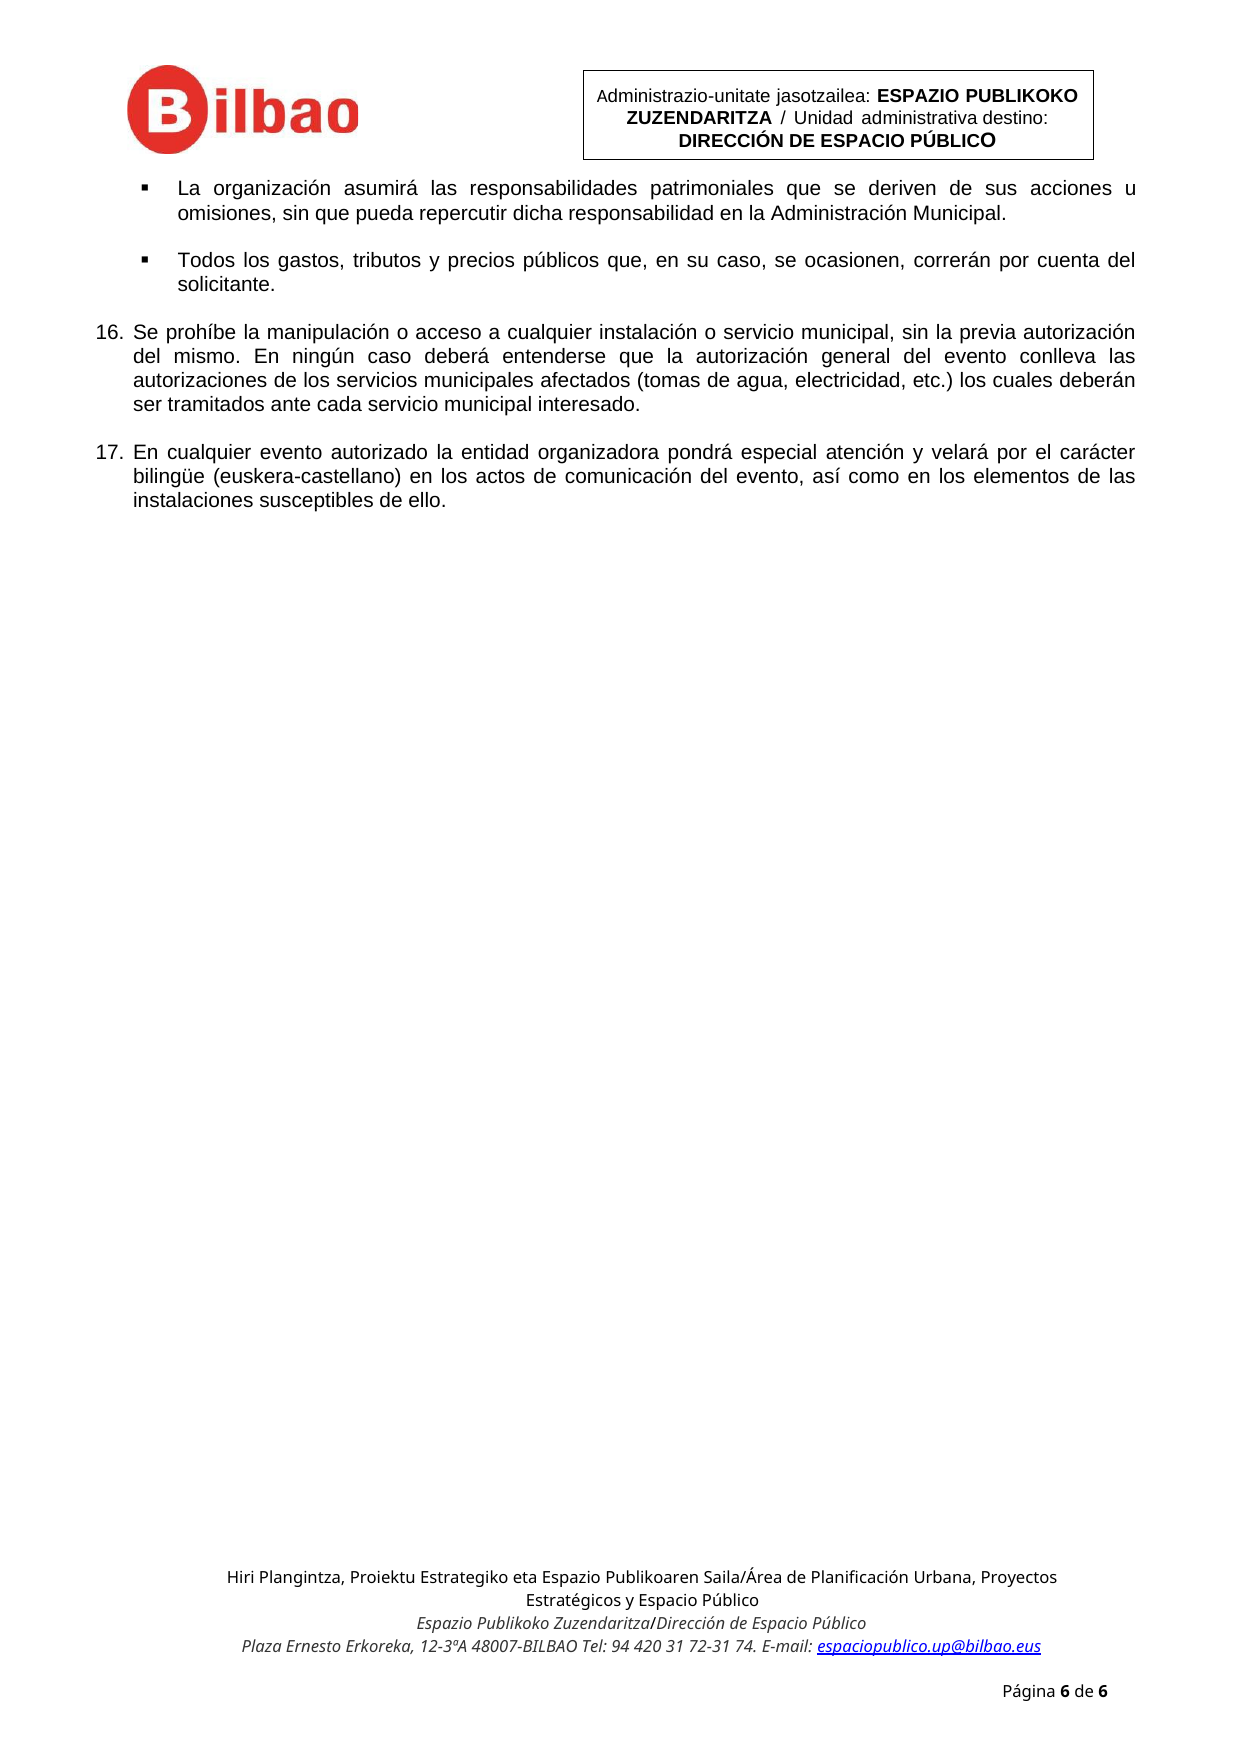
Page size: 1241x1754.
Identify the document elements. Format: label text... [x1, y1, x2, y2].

list En cualquier evento autorizado la entidad organizadora pondrá especial atención y velará por el carácter bilingüe (euskera-castellano) en los actos de comunicación del evento, así como en los elementos de las instalaciones susceptibles de ello. [95, 440, 1137, 512]
picture [127, 65, 359, 154]
list Todos los gastos, tributos y precios públicos que, en su caso, se ocasionen, correrán por cuenta del solicitante. [140, 248, 1137, 296]
list Se prohíbe la manipulación o acceso a cualquier instalación o servicio municipal, sin la previa autorización del mismo. En ningún caso deberá entenderse que la autorización general del evento conlleva las autorizaciones de los servicios municipales afectados (tomas de agua, electricidad, etc.) los cuales deberán ser tramitados ante cada servicio municipal interesado. [95, 320, 1137, 416]
list La organización asumirá las responsabilidades patrimoniales que se deriven de sus acciones u omisiones, sin que pueda repercutir dicha responsabilidad en la Administración Municipal. [140, 176, 1137, 224]
